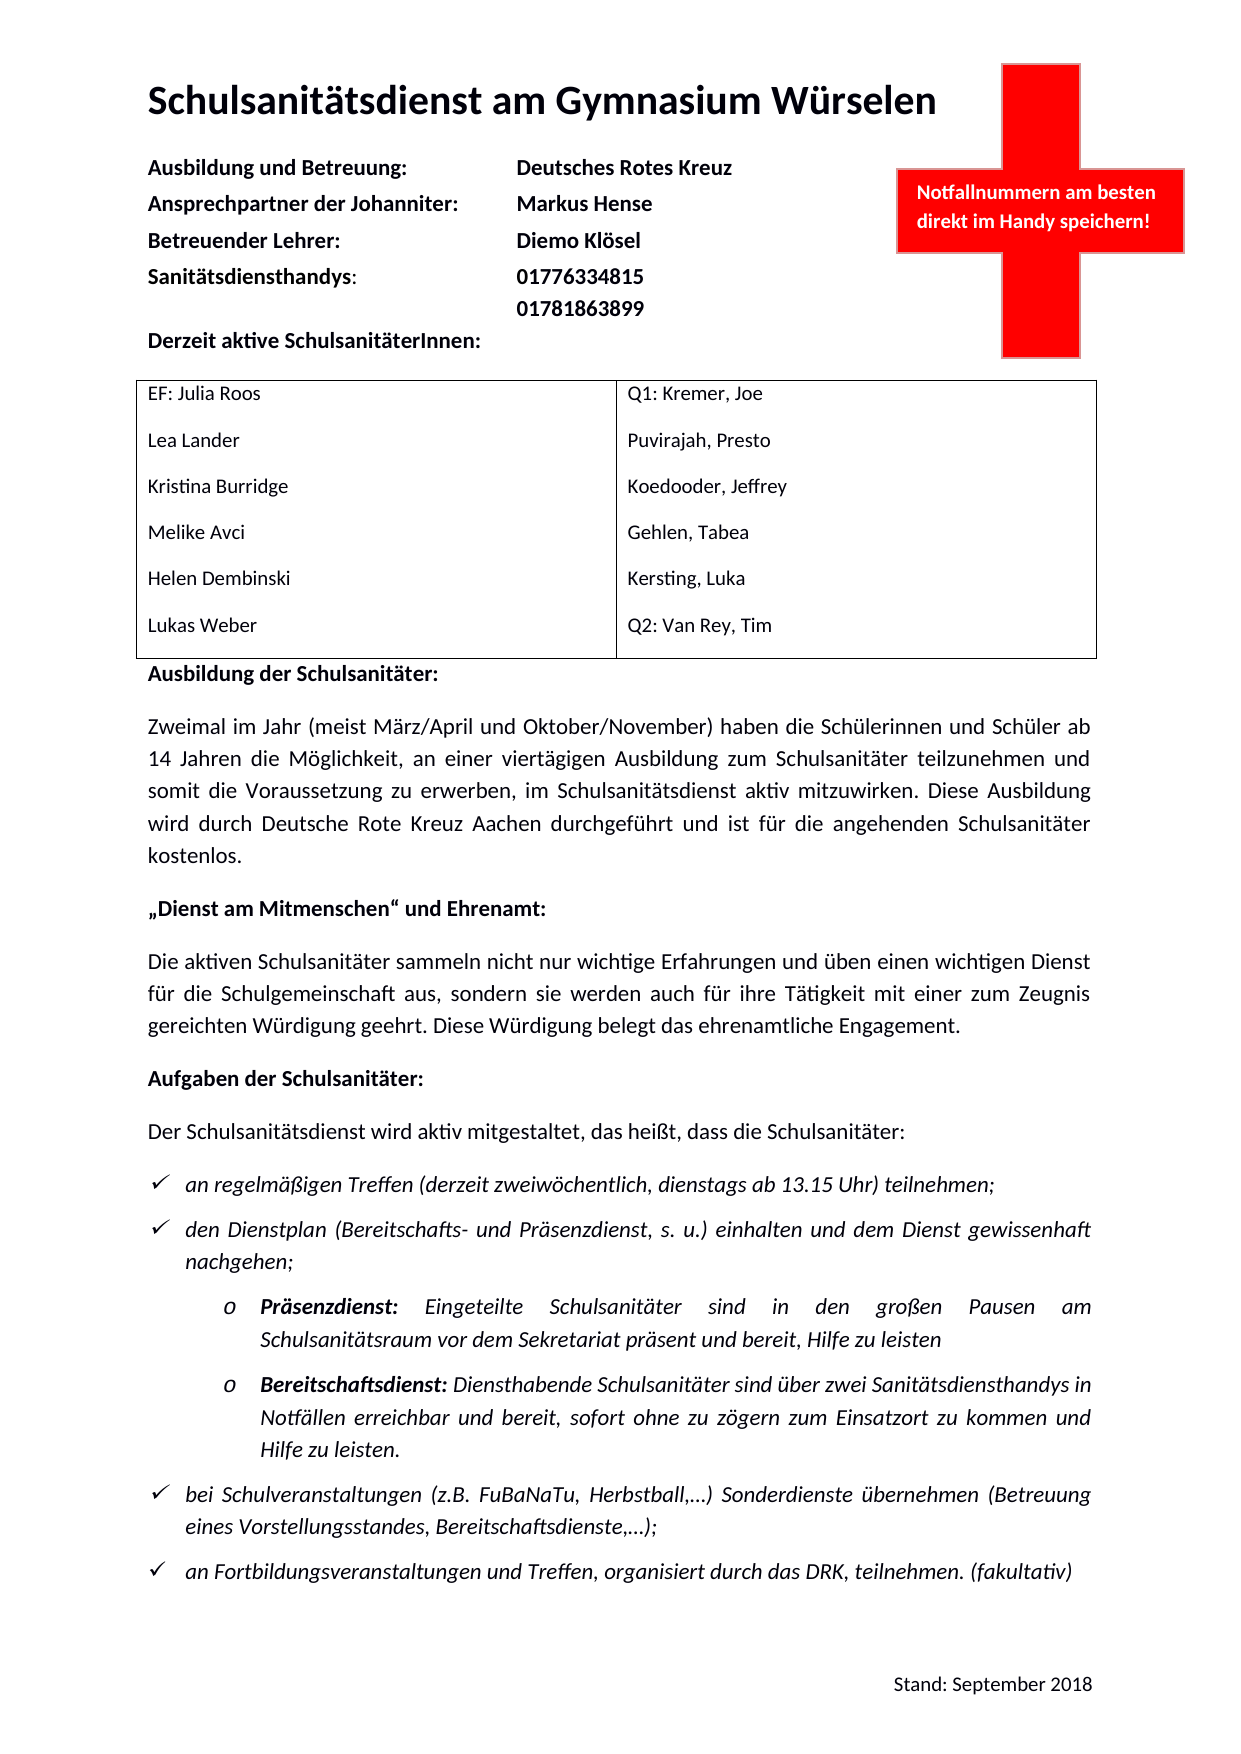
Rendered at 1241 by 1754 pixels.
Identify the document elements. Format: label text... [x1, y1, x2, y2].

text Schulsanitätsdienst am Gymnasium Würselen [148, 74, 1093, 125]
text Betreuender Lehrer: Diemo Klösel [148, 226, 1093, 254]
text Derzeit aktive SchulsanitäterInnen: [148, 327, 1093, 354]
list bei Schulveranstaltungen (z.B. FuBaNaTu, Herbstball,…) Sonderdienste übernehmen (Betreuung eines Vorstellungsstandes, Bereitschaftsdienste,…); [148, 1480, 1093, 1540]
text 01781863899 [148, 294, 1093, 322]
text Aufgaben der Schulsanitäter: [148, 1064, 1093, 1092]
list Bereitschaftsdienst: Diensthabende Schulsanitäter sind über zwei Sanitätsdiensthandys in Notfällen erreichbar und bereit, sofort ohne zu zögern zum Einsatzort zu kommen und Hilfe zu leisten. [223, 1370, 1093, 1463]
text Ausbildung der Schulsanitäter: [148, 659, 1093, 687]
text Die aktiven Schulsanitäter sammeln nicht nur wichtige Erfahrungen und üben einen wichtigen Dienst für die Schulgemeinschaft aus, sondern sie werden auch für ihre Tätigkeit mit einer zum Zeugnis gereichten Würdigung geehrt. Diese Würdigung belegt das ehrenamtliche Engagement. [148, 947, 1093, 1039]
text Sanitätsdiensthandys: 01776334815 [148, 262, 1093, 290]
list an regelmäßigen Treffen (derzeit zweiwöchentlich, dienstags ab 13.15 Uhr) teilnehmen; [148, 1170, 1093, 1198]
text Ansprechpartner der Johanniter: Markus Hense [148, 189, 1093, 217]
text „Dienst am Mitmenschen“ und Ehrenamt: [148, 894, 1093, 922]
text Zweimal im Jahr (meist März/April und Oktober/November) haben die Schülerinnen und Schüler ab 14 Jahren die Möglichkeit, an einer viertägigen Ausbildung zum Schulsanitäter teilzunehmen und somit die Voraussetzung zu erwerben, im Schulsanitätsdienst aktiv mitzuwirken. Diese Ausbildung wird durch Deutsche Rote Kreuz Aachen durchgeführt und ist für die angehenden Schulsanitäter kostenlos. [148, 712, 1093, 869]
list Präsenzdienst: Eingeteilte Schulsanitäter sind in den großen Pausen am Schulsanitätsraum vor dem Sekretariat präsent und bereit, Hilfe zu leisten [223, 1292, 1093, 1353]
text Ausbildung und Betreuung: Deutsches Rotes Kreuz [148, 153, 1093, 181]
table_header Q1: Kremer, Joe Puvirajah, Presto Koedooder, Jeffrey Gehlen, Tabea Kersting, Luka Q2: Van Rey, Tim [617, 381, 1096, 658]
list den Dienstplan (Bereitschafts- und Präsenzdienst, s. u.) einhalten und dem Dienst gewissenhaft nachgehen; [148, 1215, 1093, 1275]
table_header EF: Julia Roos Lea Lander Kristina Burridge Melike Avci Helen Dembinski Lukas Weber [137, 381, 616, 658]
list an Fortbildungsveranstaltungen und Treffen, organisiert durch das DRK, teilnehmen. (fakultativ) [148, 1557, 1093, 1585]
text Der Schulsanitätsdienst wird aktiv mitgestaltet, das heißt, dass die Schulsanitäter: [148, 1117, 1093, 1145]
